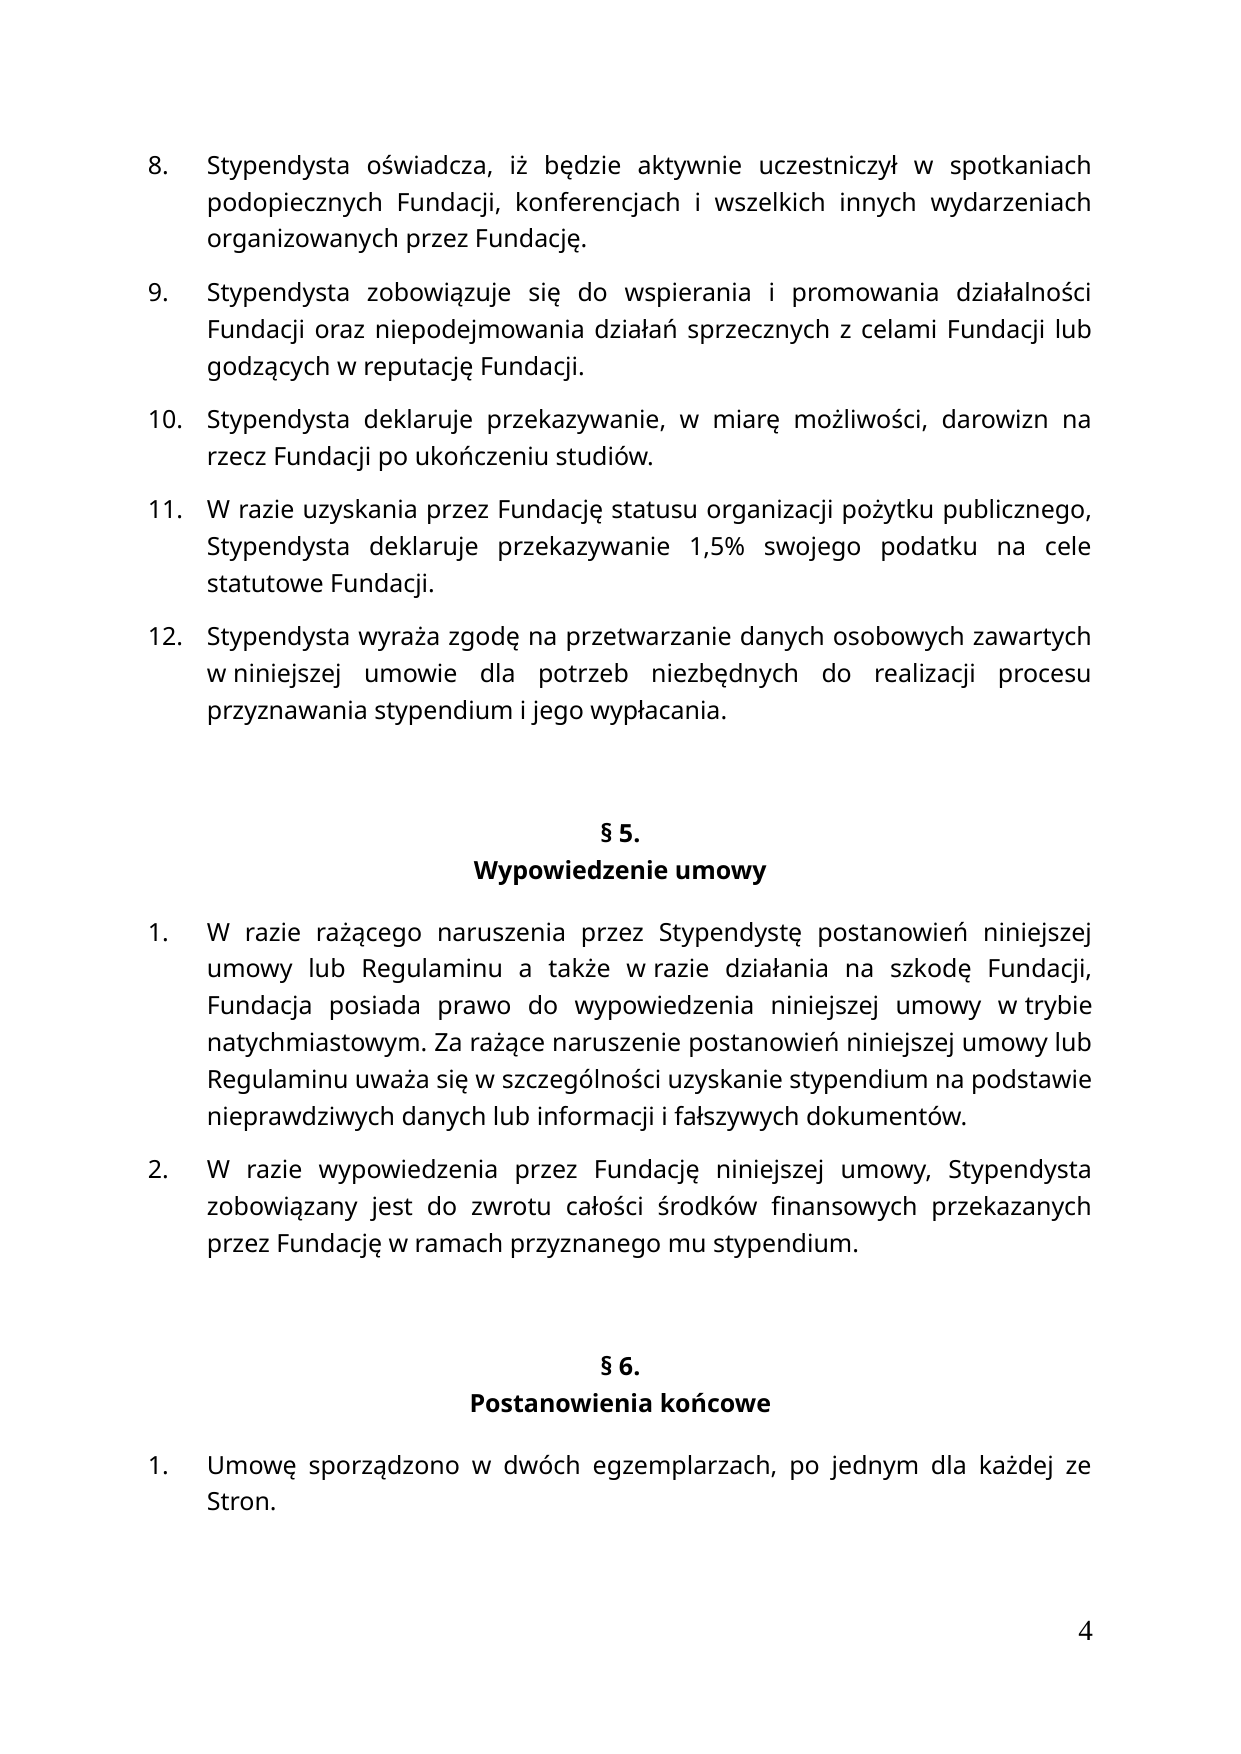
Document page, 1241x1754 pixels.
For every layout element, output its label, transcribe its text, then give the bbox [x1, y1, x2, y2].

list Stypendysta zobowiązuje się do wspierania i promowania działalności Fundacji oraz niepodejmowania działań sprzecznych z celami Fundacji lub godzących w reputację Fundacji. [148, 274, 1093, 382]
list W razie wypowiedzenia przez Fundację niniejszej umowy, Stypendysta zobowiązany jest do zwrotu całości środków finansowych przekazanych przez Fundację w ramach przyznanego mu stypendium. [148, 1152, 1093, 1259]
list W razie uzyskania przez Fundację statusu organizacji pożytku publicznego, Stypendysta deklaruje przekazywanie 1,5% swojego podatku na cele statutowe Fundacji. [148, 492, 1093, 599]
text § 6. Postanowienia końcowe [148, 1349, 1093, 1419]
list Umowę sporządzono w dwóch egzemplarzach, po jednym dla każdej ze Stron. [148, 1447, 1093, 1518]
text § 5. Wypowiedzenie umowy [148, 816, 1093, 887]
list Stypendysta oświadcza, iż będzie aktywnie uczestniczył w spotkaniach podopiecznych Fundacji, konferencjach i wszelkich innych wydarzeniach organizowanych przez Fundację. [148, 148, 1093, 255]
list Stypendysta deklaruje przekazywanie, w miarę możliwości, darowizn na rzecz Fundacji po ukończeniu studiów. [148, 402, 1093, 472]
list Stypendysta wyraża zgodę na przetwarzanie danych osobowych zawartych w niniejszej umowie dla potrzeb niezbędnych do realizacji procesu przyznawania stypendium i jego wypłacania. [148, 619, 1093, 726]
list W razie rażącego naruszenia przez Stypendystę postanowień niniejszej umowy lub Regulaminu a także w razie działania na szkodę Fundacji, Fundacja posiada prawo do wypowiedzenia niniejszej umowy w trybie natychmiastowym. Za rażące naruszenie postanowień niniejszej umowy lub Regulaminu uważa się w szczególności uzyskanie stypendium na podstawie nieprawdziwych danych lub informacji i fałszywych dokumentów. [148, 914, 1093, 1132]
